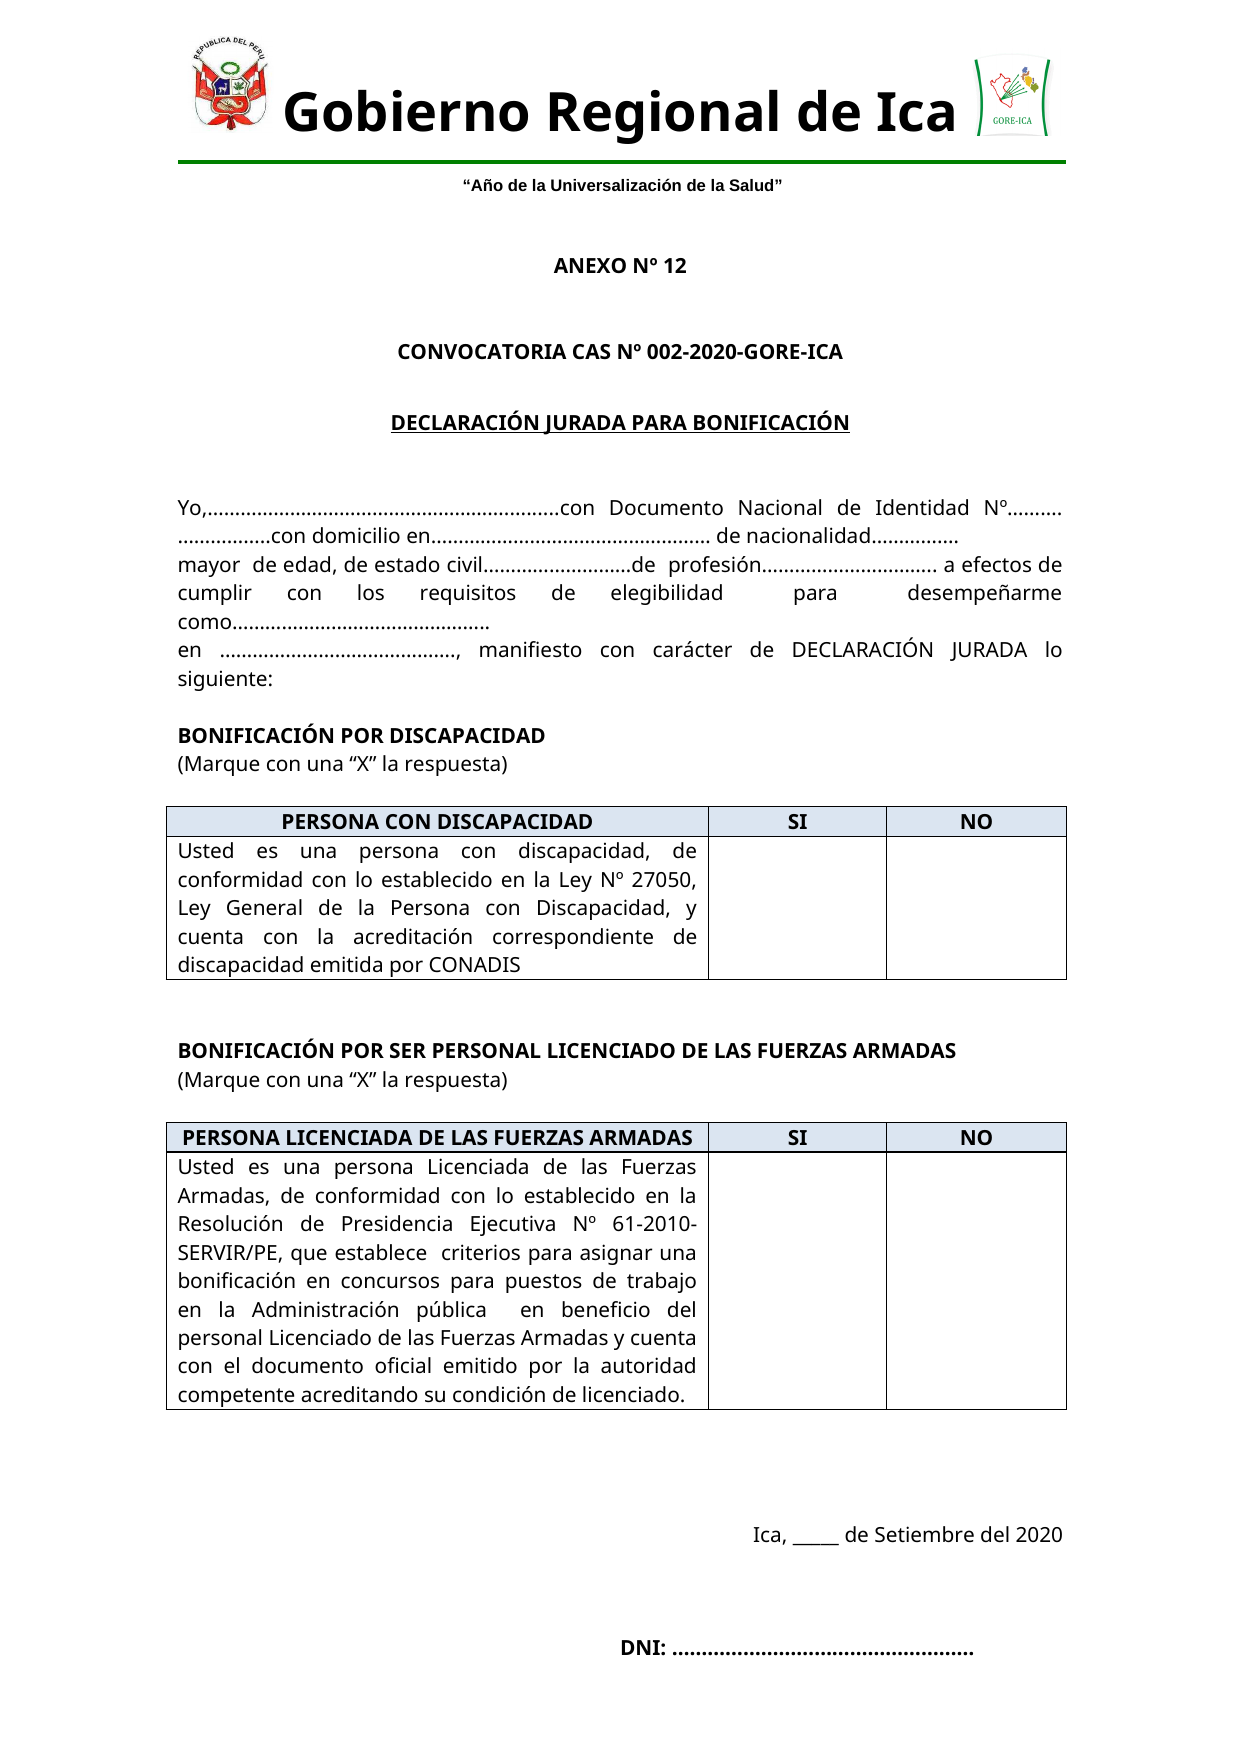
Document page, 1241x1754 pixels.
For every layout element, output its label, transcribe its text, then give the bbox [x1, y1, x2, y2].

text DECLARACIÓN JURADA PARA BONIFICACIÓN [177, 408, 1063, 436]
text (Marque con una “X” la respuesta) [177, 749, 1063, 778]
table_header PERSONA LICENCIADA DE LAS FUERZAS ARMADAS [167, 1123, 708, 1151]
table_cell [887, 837, 1066, 979]
table_header SI [709, 807, 886, 836]
text Yo,………………………………………………..........con Documento Nacional de Identidad Nº……….……………..con domicilio en…………………………………………… de nacionalidad………….… [177, 493, 1063, 550]
text ANEXO Nº 12 [177, 252, 1063, 280]
text mayor de edad, de estado civil………………………de profesión………………………….. a efectos de cumplir con los requisitos de elegibilidad para desempeñarme como……………………………………….. [177, 550, 1063, 635]
table_cell [709, 1153, 886, 1408]
text (Marque con una “X” la respuesta) [177, 1065, 1063, 1093]
text Ica, _____ de Setiembre del 2020 [620, 1520, 1063, 1548]
table_cell [887, 1153, 1066, 1408]
table_cell [709, 837, 886, 979]
table_header PERSONA CON DISCAPACIDAD [167, 807, 708, 836]
text en ……………………………………., manifiesto con carácter de DECLARACIÓN JURADA lo siguiente: [177, 635, 1063, 692]
table_header NO [887, 807, 1066, 836]
table_cell Usted es una persona Licenciada de las Fuerzas Armadas, de conformidad con lo establecido en la Resolución de Presidencia Ejecutiva Nº 61-2010-SERVIR/PE, que establece criterios para asignar una bonificación en concursos para puestos de trabajo en la Administración pública en beneficio del personal Licenciado de las Fuerzas Armadas y cuenta con el documento oficial emitido por la autoridad competente acreditando su condición de licenciado. [167, 1153, 708, 1408]
table_header NO [887, 1123, 1066, 1151]
text CONVOCATORIA CAS Nº 002-2020-GORE-ICA [177, 337, 1063, 365]
table_header SI [709, 1123, 886, 1151]
text BONIFICACIÓN POR SER PERSONAL LICENCIADO DE LAS FUERZAS ARMADAS [177, 1037, 1063, 1065]
picture [964, 48, 1061, 136]
text DNI: …………………………………………… [546, 1633, 1063, 1662]
text BONIFICACIÓN POR DISCAPACIDAD [177, 721, 1063, 749]
table_cell Usted es una persona con discapacidad, de conformidad con lo establecido en la Ley Nº 27050, Ley General de la Persona con Discapacidad, y cuenta con la acreditación correspondiente de discapacidad emitida por CONADIS [167, 837, 708, 979]
picture [187, 36, 274, 133]
